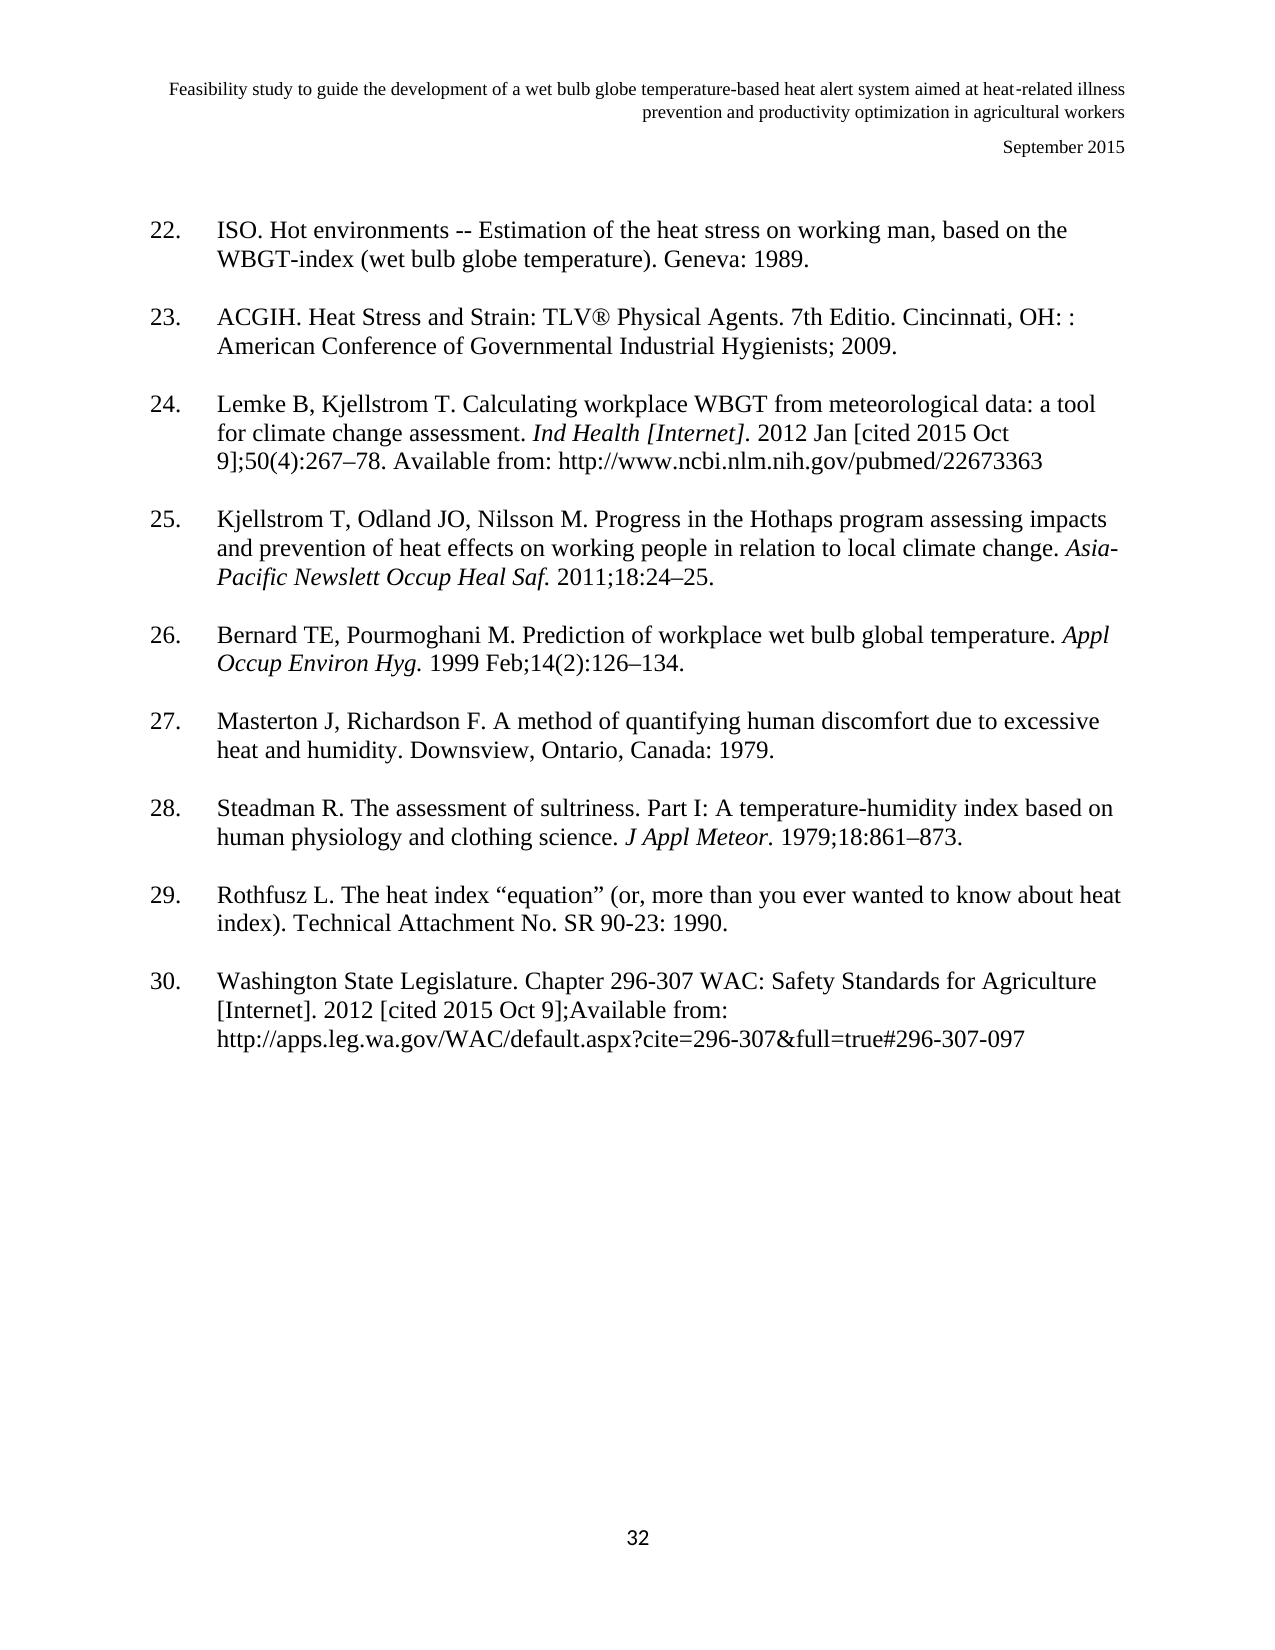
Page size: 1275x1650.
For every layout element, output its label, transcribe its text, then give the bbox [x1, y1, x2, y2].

text 30. Washington State Legislature. Chapter 296-307 WAC: Safety Standards for Agriculture [Internet]. 2012 [cited 2015 Oct 9];Available from: http://apps.leg.wa.gov/WAC/default.aspx?cite=296-307&full=true#296-307-097 [150, 966, 1125, 1053]
text 26. Bernard TE, Pourmoghani M. Prediction of workplace wet bulb global temperature. Appl Occup Environ Hyg. 1999 Feb;14(2):126–134. [150, 620, 1125, 677]
text 29. Rothfusz L. The heat index “equation” (or, more than you ever wanted to know about heat index). Technical Attachment No. SR 90-23: 1990. [150, 880, 1125, 937]
text 28. Steadman R. The assessment of sultriness. Part I: A temperature-humidity index based on human physiology and clothing science. J Appl Meteor. 1979;18:861–873. [150, 793, 1125, 851]
text 22. ISO. Hot environments -- Estimation of the heat stress on working man, based on the WBGT-index (wet bulb globe temperature). Geneva: 1989. [150, 216, 1125, 273]
text 23. ACGIH. Heat Stress and Strain: TLV® Physical Agents. 7th Editio. Cincinnati, OH: : American Conference of Governmental Industrial Hygienists; 2009. [150, 302, 1125, 360]
text 24. Lemke B, Kjellstrom T. Calculating workplace WBGT from meteorological data: a tool for climate change assessment. Ind Health [Internet]. 2012 Jan [cited 2015 Oct 9];50(4):267–78. Available from: http://www.ncbi.nlm.nih.gov/pubmed/22673363 [150, 389, 1125, 475]
text 25. Kjellstrom T, Odland JO, Nilsson M. Progress in the Hothaps program assessing impacts and prevention of heat effects on working people in relation to local climate change. Asia- Pacific Newslett Occup Heal Saf. 2011;18:24–25. [150, 504, 1125, 591]
text 27. Masterton J, Richardson F. A method of quantifying human discomfort due to excessive heat and humidity. Downsview, Ontario, Canada: 1979. [150, 706, 1125, 764]
